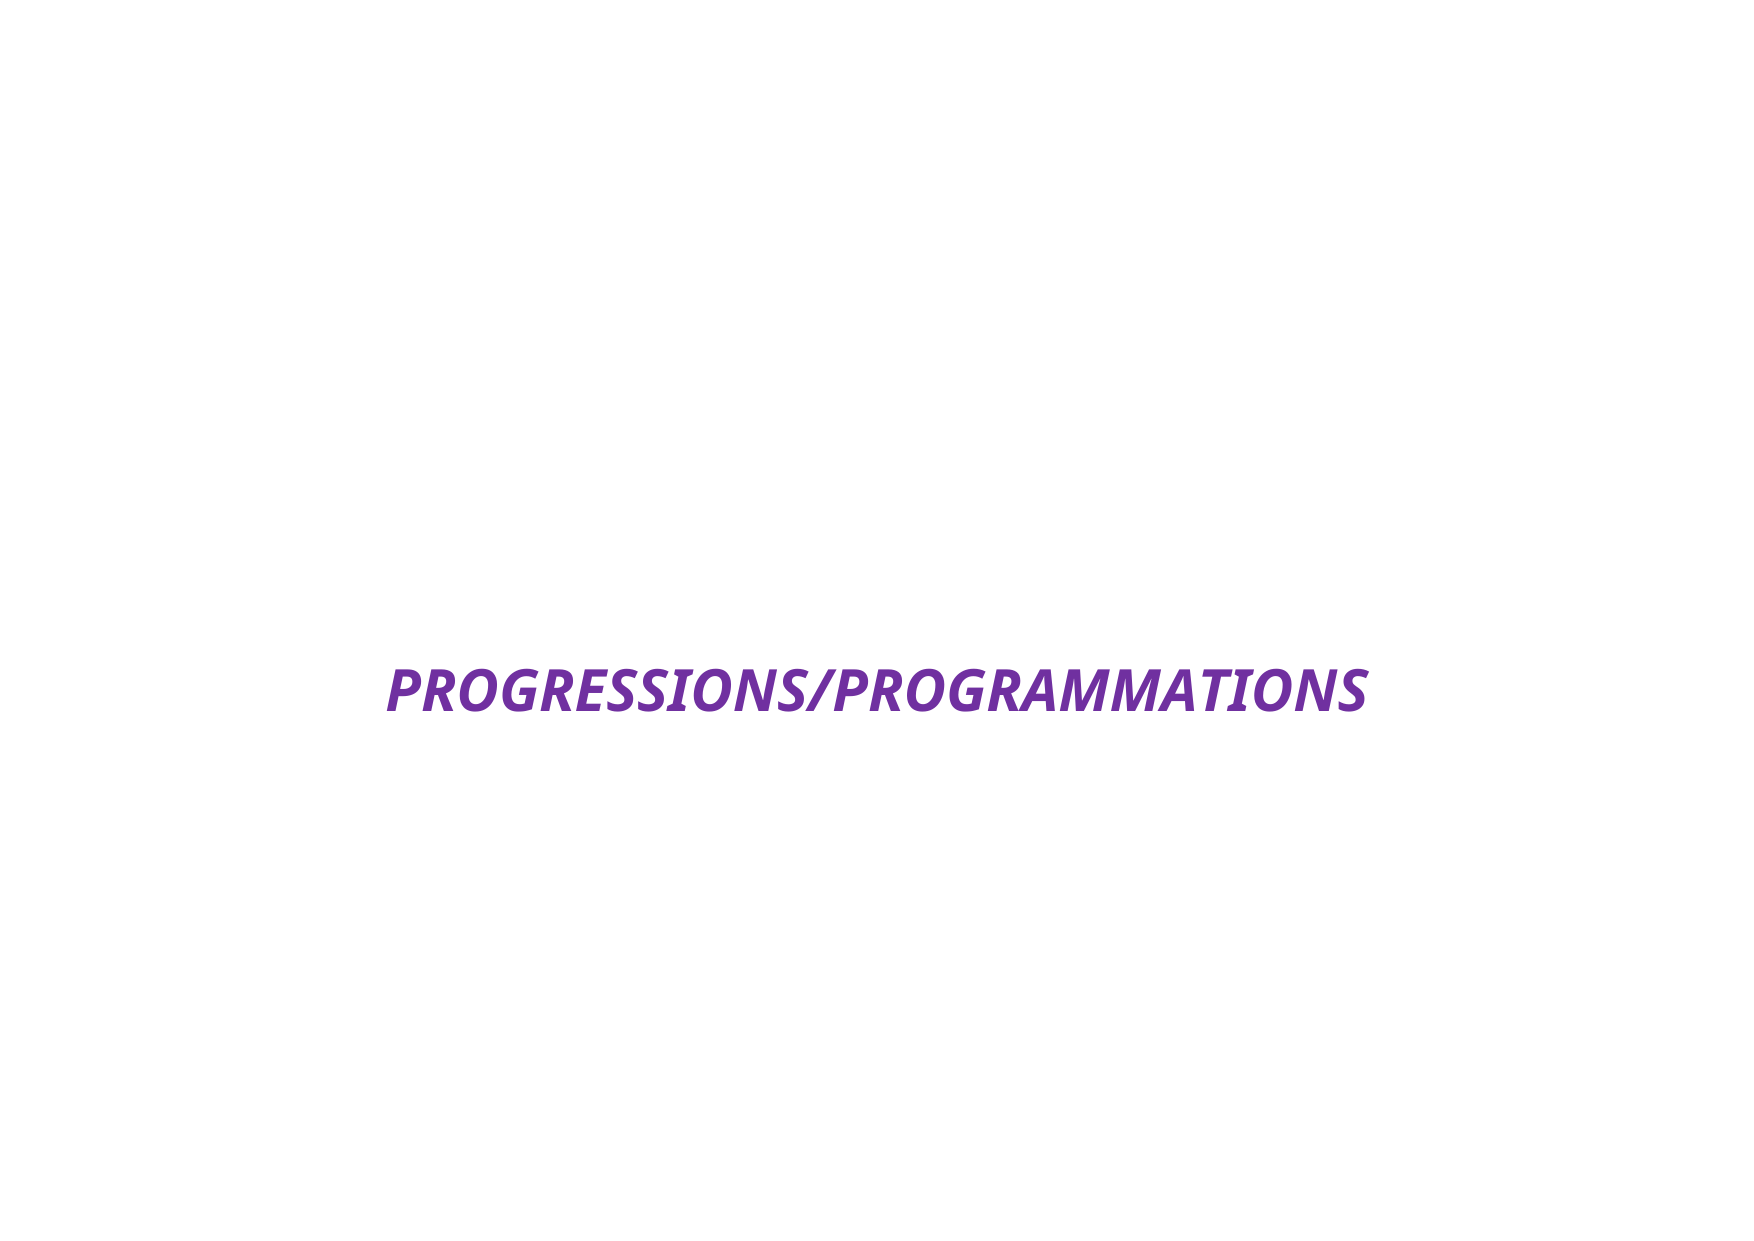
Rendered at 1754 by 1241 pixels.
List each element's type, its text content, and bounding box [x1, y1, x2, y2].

text PROGRESSIONS/PROGRAMMATIONS [148, 649, 1606, 729]
